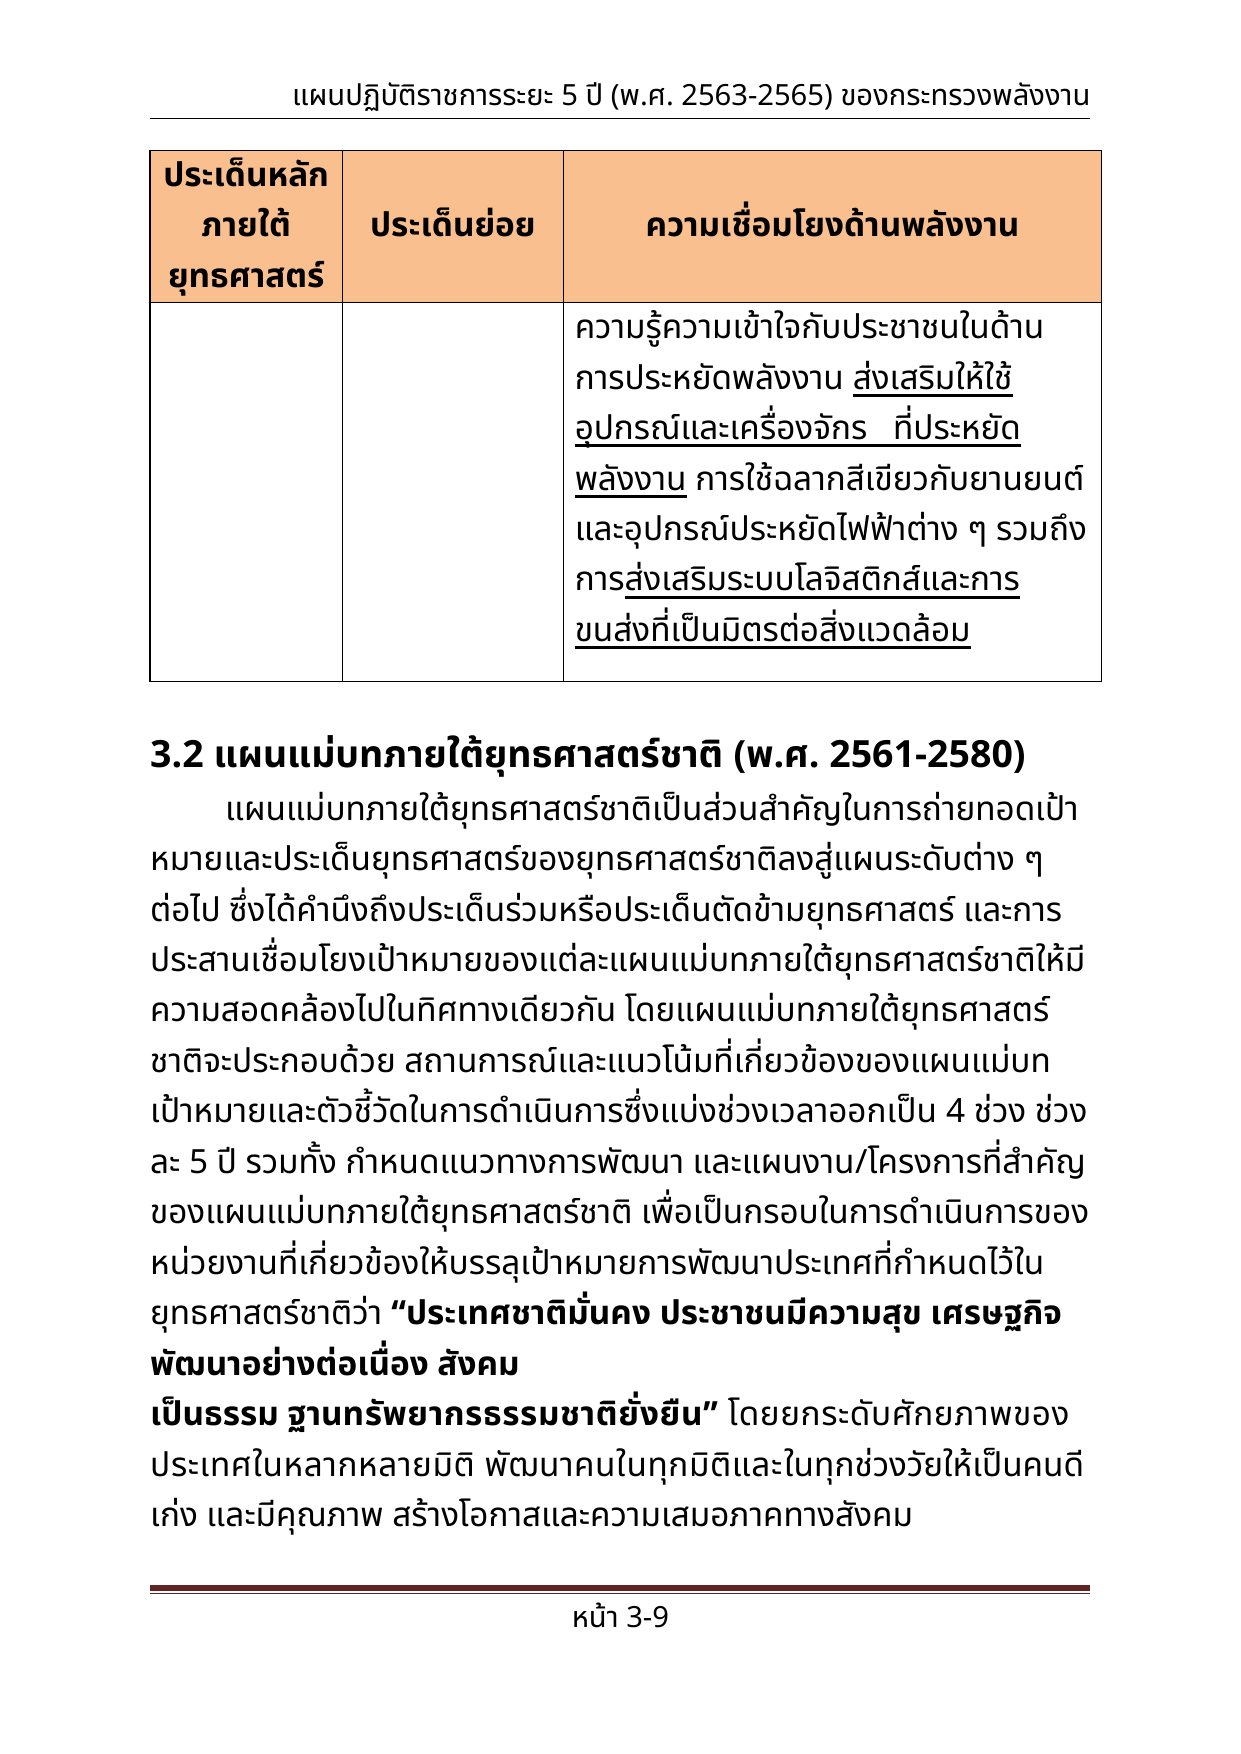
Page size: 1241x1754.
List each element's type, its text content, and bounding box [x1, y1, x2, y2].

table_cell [564, 303, 1101, 681]
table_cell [343, 303, 563, 681]
table_header ประเด็นหลักภายใต้ยุทธศาสตร์ [151, 151, 342, 302]
table_header ประเด็นย่อย [343, 151, 563, 302]
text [150, 785, 1090, 1541]
table_header ความเชื่อมโยงด้านพลังงาน [564, 151, 1101, 302]
text 3.2 แผนแม่บทภายใต้ยุทธศาสตร์ชาติ (พ.ศ. 2561-2580) [150, 728, 1090, 785]
